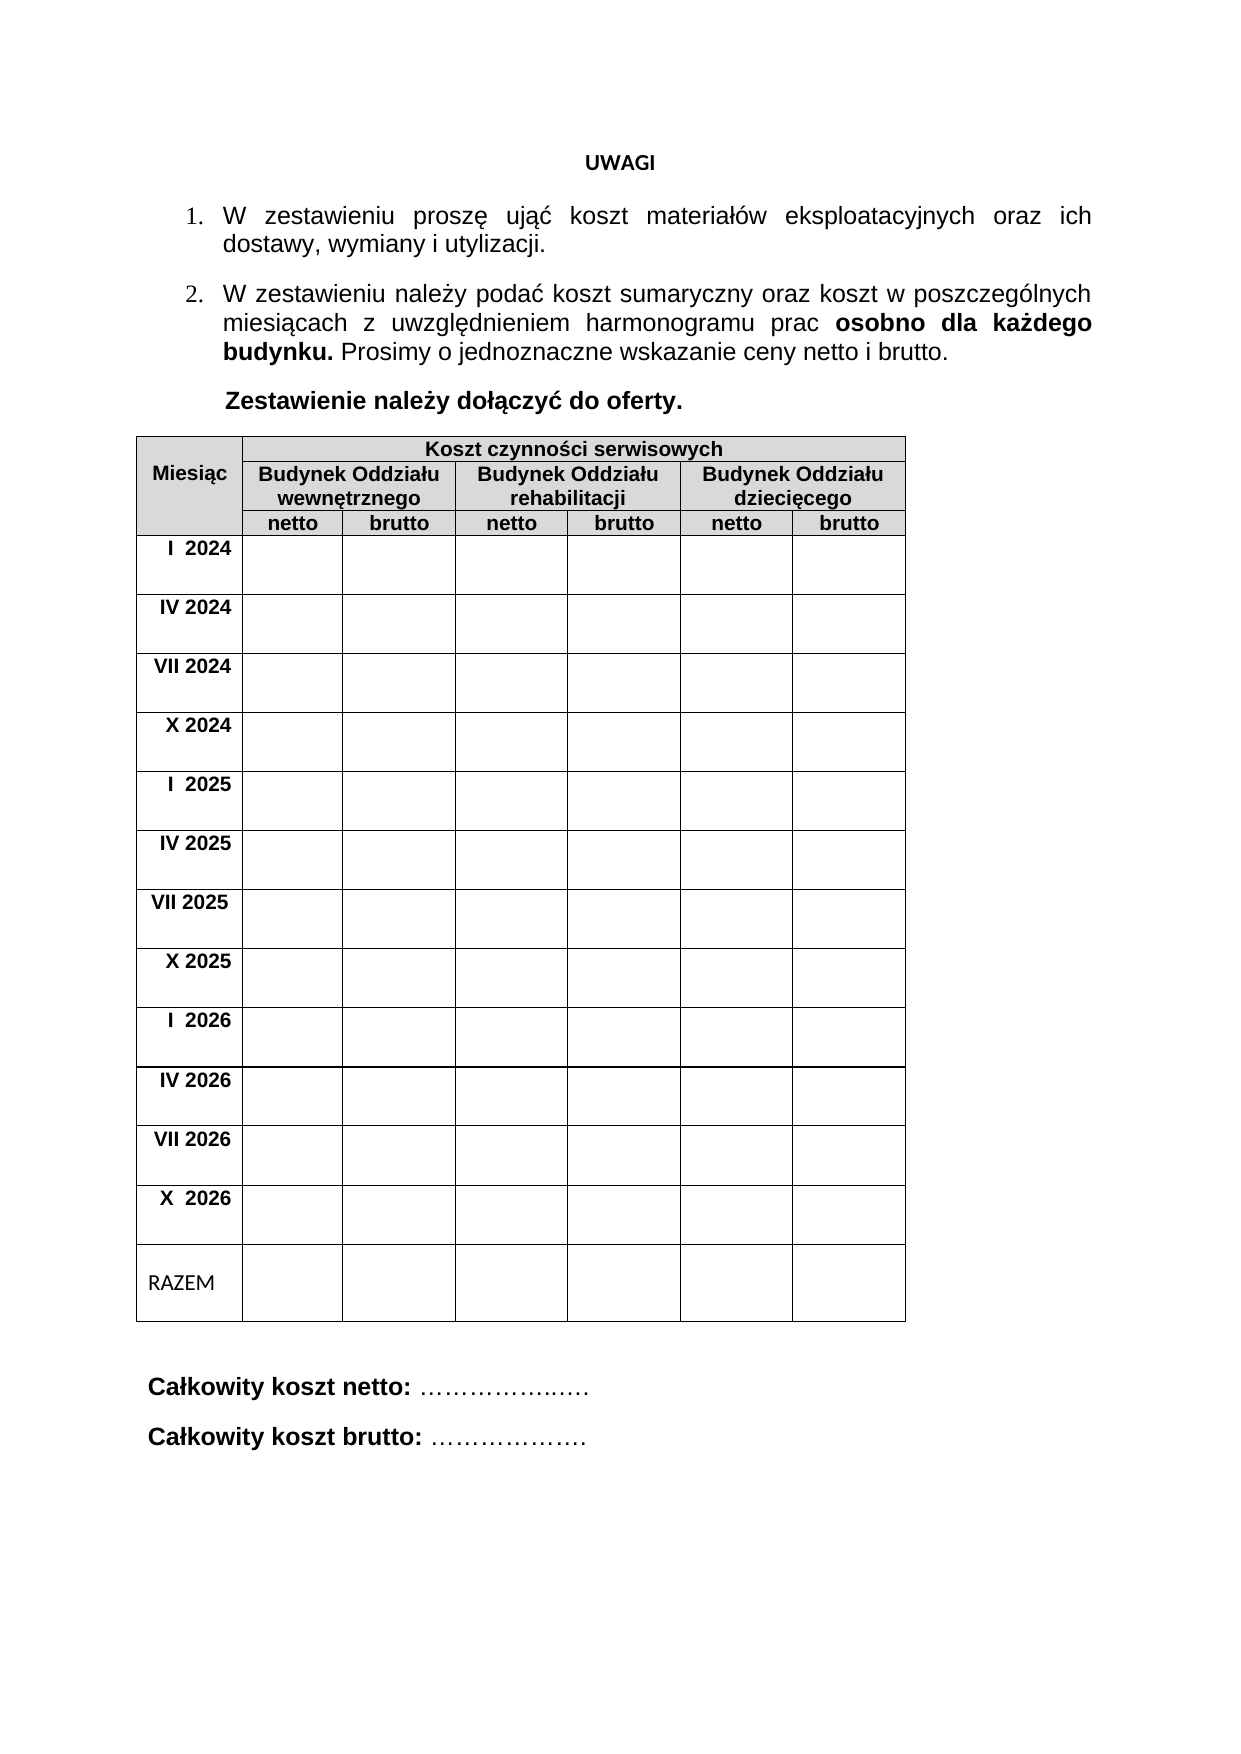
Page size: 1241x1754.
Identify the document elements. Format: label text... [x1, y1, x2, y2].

table_cell [243, 772, 342, 830]
table_cell [681, 1245, 792, 1321]
table_cell [243, 1008, 342, 1066]
list W zestawieniu należy podać koszt sumaryczny oraz koszt w poszczególnych miesiącach z uwzględnieniem harmonogramu prac osobno dla każdego budynku. Prosimy o jednoznaczne wskazanie ceny netto i brutto. [185, 279, 1093, 365]
table_cell [243, 654, 342, 712]
table_cell [456, 536, 567, 594]
table_cell [243, 890, 342, 948]
table_cell [568, 713, 680, 771]
table_cell X 2025 [137, 949, 242, 1007]
table_cell [456, 1245, 567, 1321]
list W zestawieniu proszę ująć koszt materiałów eksploatacyjnych oraz ich dostawy, wymiany i utylizacji. [185, 201, 1093, 258]
table_cell [343, 1186, 455, 1243]
table_cell [681, 1008, 792, 1066]
table_cell [568, 536, 680, 594]
table_cell [456, 831, 567, 889]
table_cell [456, 1126, 567, 1184]
table_cell I 2024 [137, 536, 242, 594]
text UWAGI [148, 148, 1093, 176]
table_cell [568, 949, 680, 1007]
table_cell [793, 1245, 905, 1321]
table_cell [243, 1126, 342, 1184]
table_cell [343, 1068, 455, 1125]
table_cell [456, 772, 567, 830]
table_cell [568, 772, 680, 830]
table_cell Budynek Oddziału dziecięcego [681, 462, 905, 510]
table_cell [568, 831, 680, 889]
table_cell [343, 949, 455, 1007]
table_cell I 2025 [137, 772, 242, 830]
table_cell [793, 890, 905, 948]
table_cell [681, 1186, 792, 1243]
table_cell [793, 772, 905, 830]
table_cell VII 2026 [137, 1126, 242, 1184]
table_cell [243, 1245, 342, 1321]
table_cell [793, 1186, 905, 1243]
table_cell I 2026 [137, 1008, 242, 1066]
list Zestawienie należy dołączyć do oferty. [162, 386, 1093, 415]
table_cell [456, 1008, 567, 1066]
table_cell IV 2025 [137, 831, 242, 889]
table_cell VII 2025 [137, 890, 242, 948]
table_cell [568, 1068, 680, 1125]
table_cell netto [681, 511, 792, 535]
table_cell [793, 536, 905, 594]
table_cell [456, 713, 567, 771]
table_cell [456, 890, 567, 948]
table_cell [343, 654, 455, 712]
table_header Koszt czynności serwisowych [243, 437, 905, 461]
table_cell [568, 1126, 680, 1184]
table_cell [793, 1008, 905, 1066]
table_cell Budynek Oddziału wewnętrznego [243, 462, 455, 510]
table_cell [456, 1186, 567, 1243]
table_cell [456, 595, 567, 653]
text Całkowity koszt brutto: ………………. [148, 1421, 1093, 1450]
table_cell [343, 890, 455, 948]
table_header Miesiąc [137, 437, 242, 535]
table_cell brutto [343, 511, 455, 535]
table_cell [243, 1068, 342, 1125]
table_cell [243, 713, 342, 771]
table_cell [681, 595, 792, 653]
table_cell [568, 1245, 680, 1321]
table_cell brutto [568, 511, 680, 535]
table_cell [243, 1186, 342, 1243]
table_cell [793, 595, 905, 653]
table_cell [568, 890, 680, 948]
table_cell [681, 536, 792, 594]
table_cell [343, 772, 455, 830]
text Całkowity koszt netto: ……………..…. [148, 1372, 1093, 1401]
table_cell [793, 831, 905, 889]
table_cell [568, 595, 680, 653]
table_cell [681, 654, 792, 712]
table_cell [793, 1068, 905, 1125]
table_cell [681, 1126, 792, 1184]
table_cell [568, 1008, 680, 1066]
table_cell [343, 1126, 455, 1184]
table_cell [343, 713, 455, 771]
table_cell [568, 654, 680, 712]
table_cell [681, 713, 792, 771]
table_cell [343, 831, 455, 889]
table_cell [343, 1245, 455, 1321]
table_cell [793, 713, 905, 771]
table_cell VII 2024 [137, 654, 242, 712]
table_cell [793, 949, 905, 1007]
table_cell X 2024 [137, 713, 242, 771]
table_cell Budynek Oddziału rehabilitacji [456, 462, 680, 510]
table_cell [343, 595, 455, 653]
table_cell [456, 654, 567, 712]
table_cell [793, 654, 905, 712]
table_cell netto [243, 511, 342, 535]
table_cell [343, 536, 455, 594]
table_cell [681, 831, 792, 889]
table_cell [243, 536, 342, 594]
table_cell IV 2024 [137, 595, 242, 653]
table_cell brutto [793, 511, 905, 535]
table_cell netto [456, 511, 567, 535]
table_cell [681, 1068, 792, 1125]
table_cell [343, 1008, 455, 1066]
table_cell [568, 1186, 680, 1243]
table_cell [456, 949, 567, 1007]
table_cell [243, 949, 342, 1007]
table_cell X 2026 [137, 1186, 242, 1243]
table_cell IV 2026 [137, 1068, 242, 1125]
table_cell RAZEM [137, 1245, 242, 1321]
table_cell [681, 949, 792, 1007]
table_cell [681, 890, 792, 948]
table_cell [456, 1068, 567, 1125]
table_cell [243, 595, 342, 653]
table_cell [793, 1126, 905, 1184]
table_cell [681, 772, 792, 830]
table_cell [243, 831, 342, 889]
